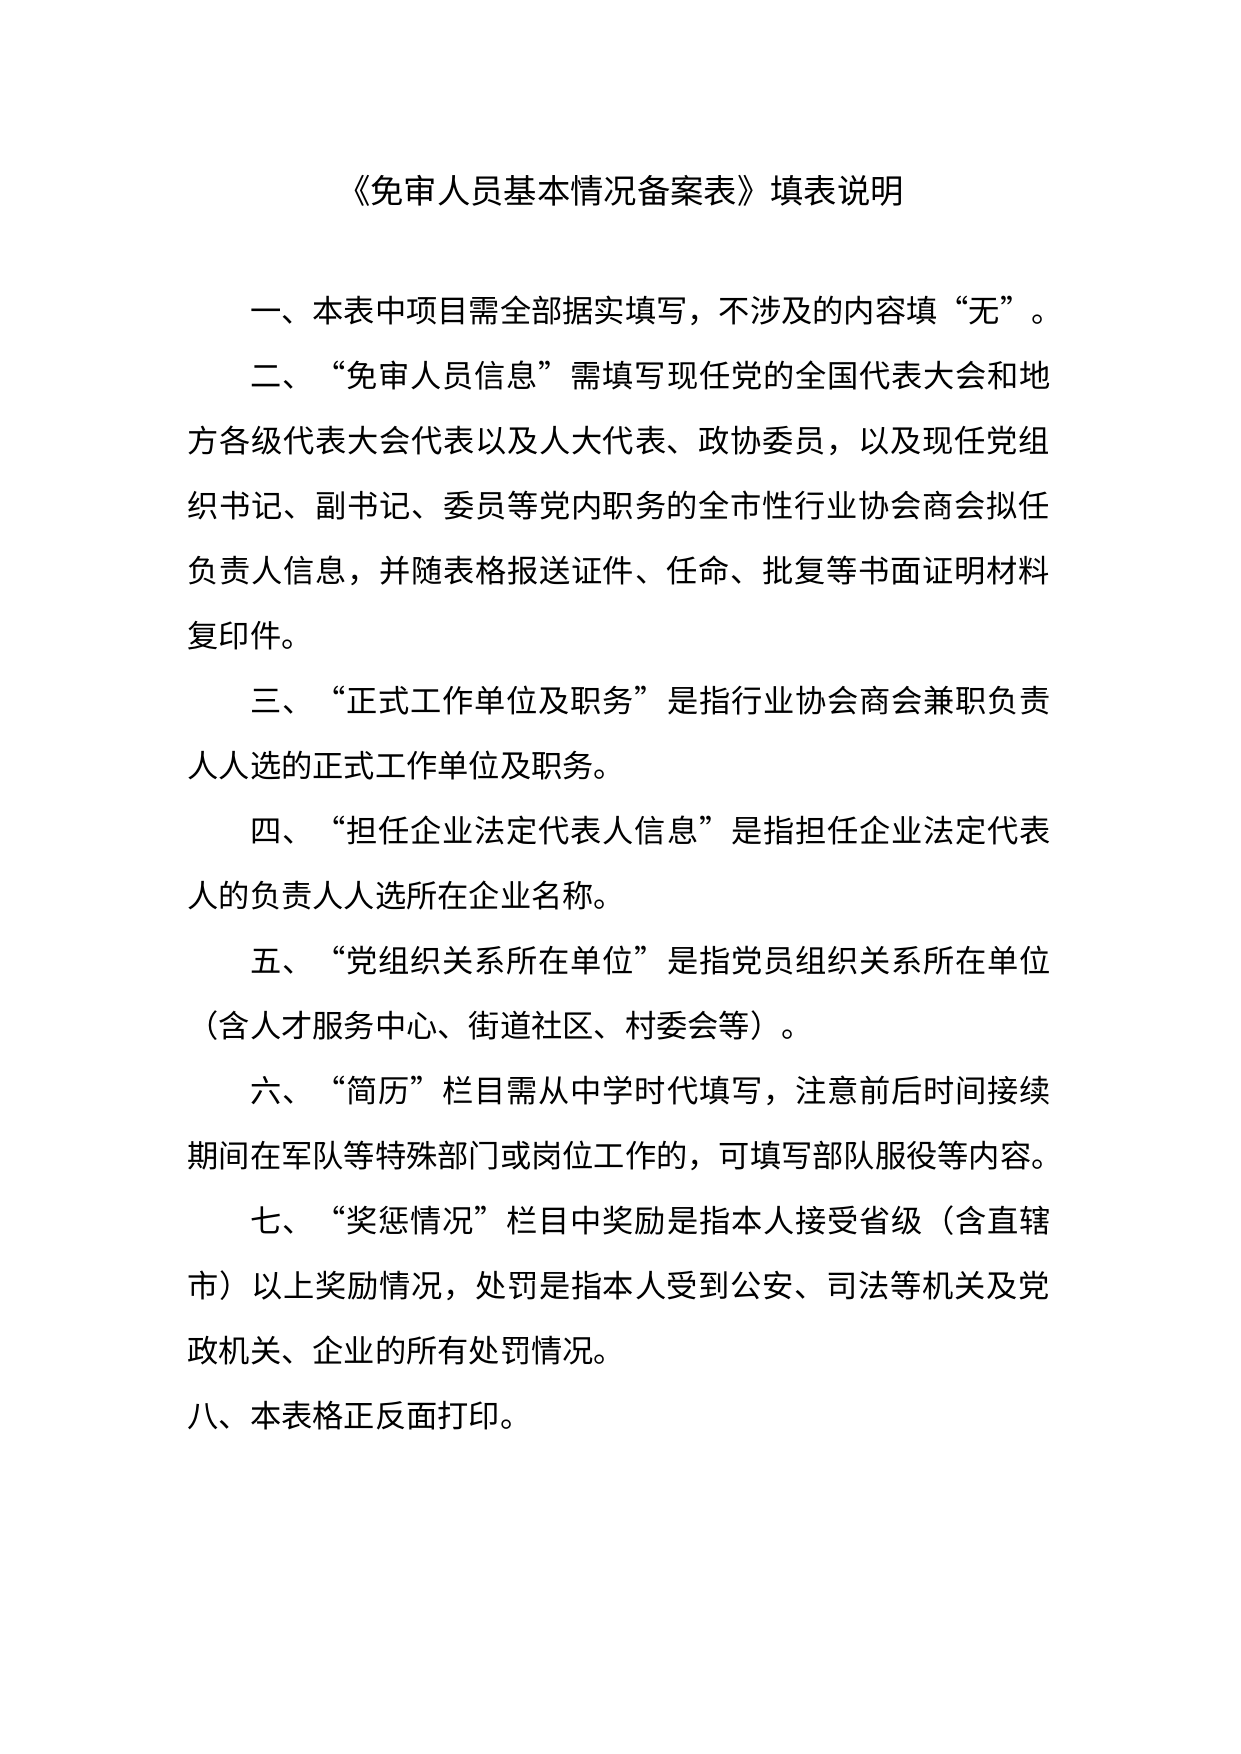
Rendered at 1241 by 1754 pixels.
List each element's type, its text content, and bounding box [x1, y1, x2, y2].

text 三、“正式工作单位及职务”是指行业协会商会兼职负责人人选的正式工作单位及职务。 [187, 667, 1053, 797]
text 五、“党组织关系所在单位”是指党员组织关系所在单位（含人才服务中心、街道社区、村委会等）。 [187, 927, 1053, 1057]
text 一、本表中项目需全部据实填写，不涉及的内容填“无”。 [187, 277, 1053, 342]
text 八、本表格正反面打印。 [187, 1382, 1053, 1447]
text 四、“担任企业法定代表人信息”是指担任企业法定代表人的负责人人选所在企业名称。 [187, 797, 1053, 927]
text 二、“免审人员信息”需填写现任党的全国代表大会和地方各级代表大会代表以及人大代表、政协委员，以及现任党组织书记、副书记、委员等党内职务的全市性行业协会商会拟任负责人信息，并随表格报送证件、任命、批复等书面证明材料复印件。 [187, 342, 1053, 667]
text 六、“简历”栏目需从中学时代填写，注意前后时间接续，期间在军队等特殊部门或岗位工作的，可填写部队服役等内容。 [187, 1057, 1053, 1187]
text 《免审人员基本情况备案表》填表说明 [187, 162, 1053, 214]
text 七、“奖惩情况”栏目中奖励是指本人接受省级（含直辖市）以上奖励情况，处罚是指本人受到公安、司法等机关及党政机关、企业的所有处罚情况。 [187, 1187, 1053, 1382]
